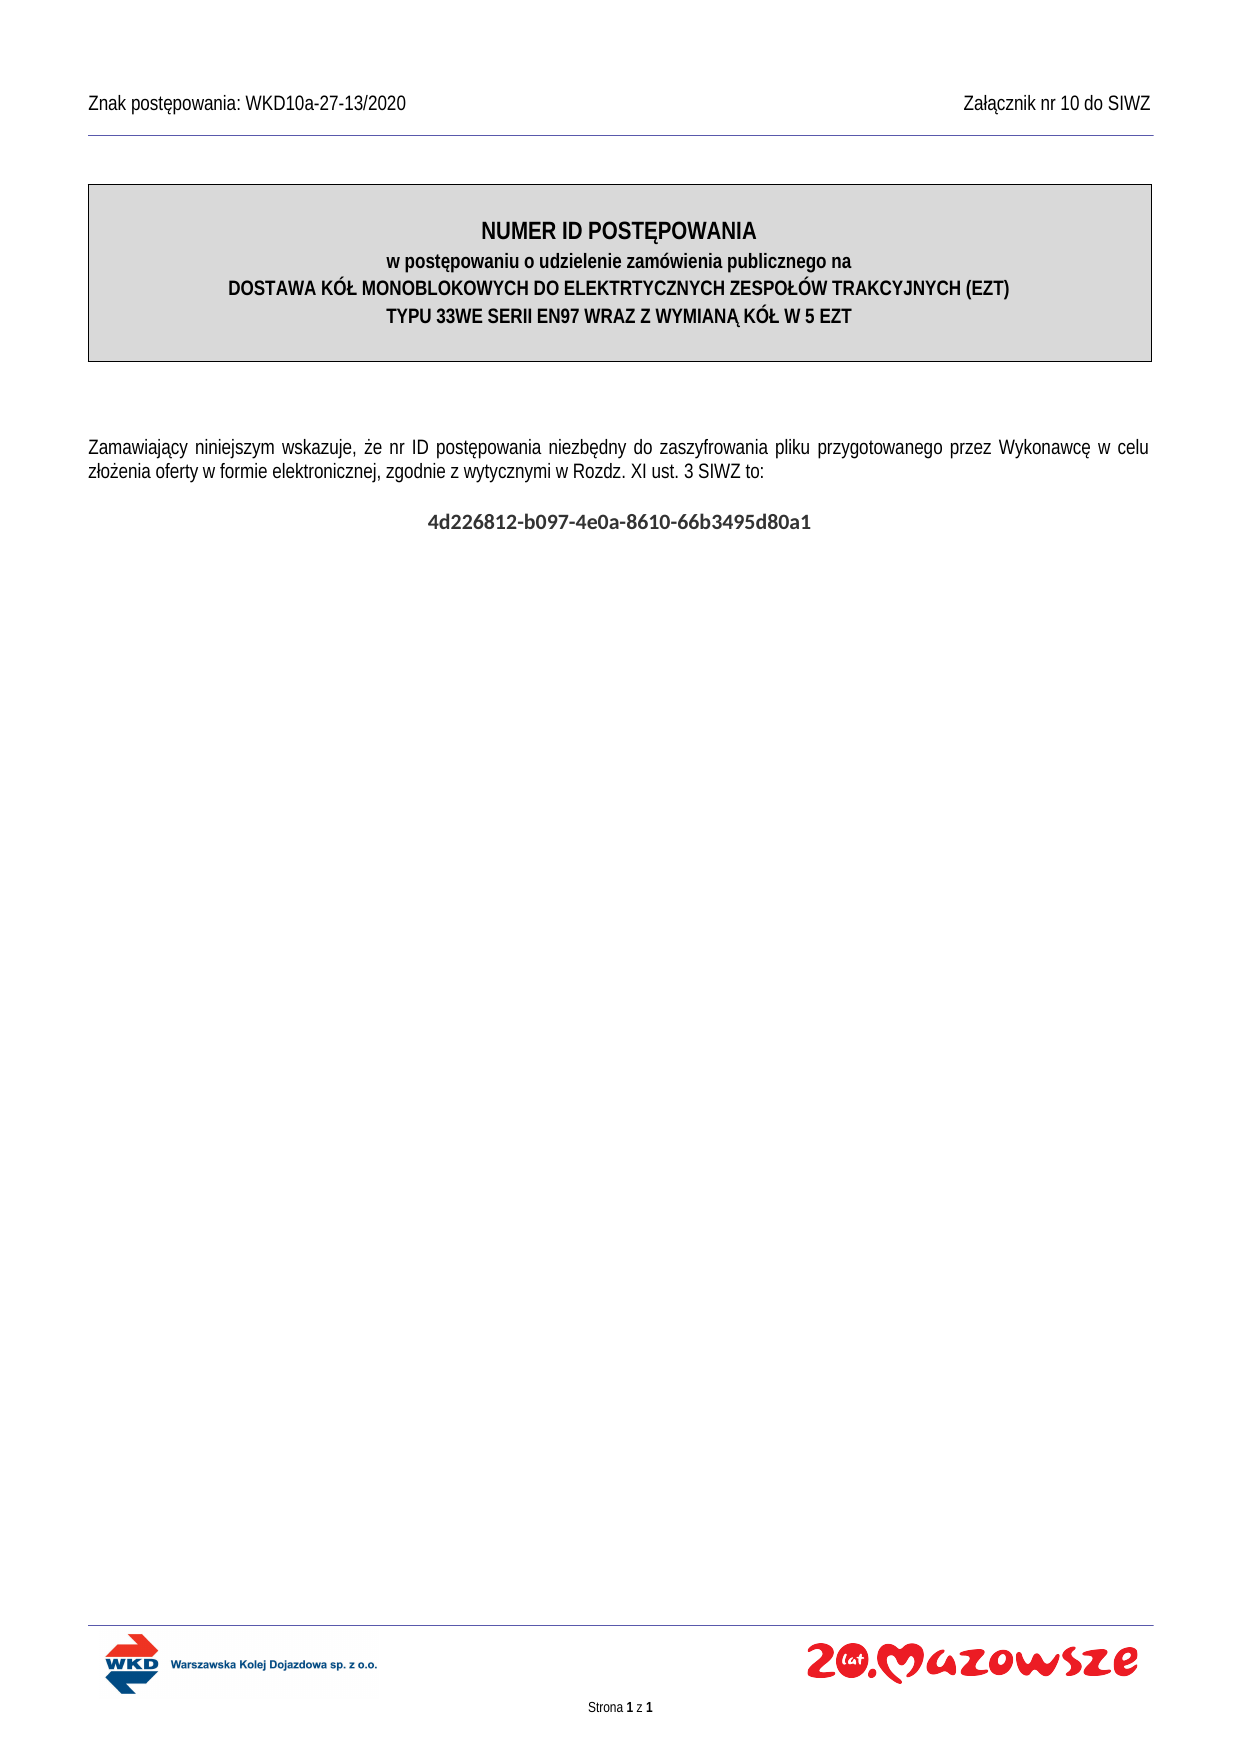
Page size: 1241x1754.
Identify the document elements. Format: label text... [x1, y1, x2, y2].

text 4d226812-b097-4e0a-8610-66b3495d80a1 [88, 508, 1151, 535]
text Zamawiający niniejszym wskazuje, że nr ID postępowania niezbędny do zaszyfrowania pliku przygotowanego przez Wykonawcę w celu złożenia oferty w formie elektronicznej, zgodnie z wytycznymi w Rozdz. XI ust. 3 SIWZ to: [88, 435, 1151, 483]
picture [807, 1643, 1138, 1684]
table_header NUMER ID POSTĘPOWANIA w postępowaniu o udzielenie zamówienia publicznego na DOSTAWA KÓŁ MONOBLOKOWYCH DO ELEKTRTYCZNYCH ZESPOŁÓW TRAKCYJNYCH (EZT) TYPU 33WE SERII EN97 WRAZ Z WYMIANĄ KÓŁ W 5 EZT [89, 185, 1151, 361]
picture [99, 1628, 380, 1699]
